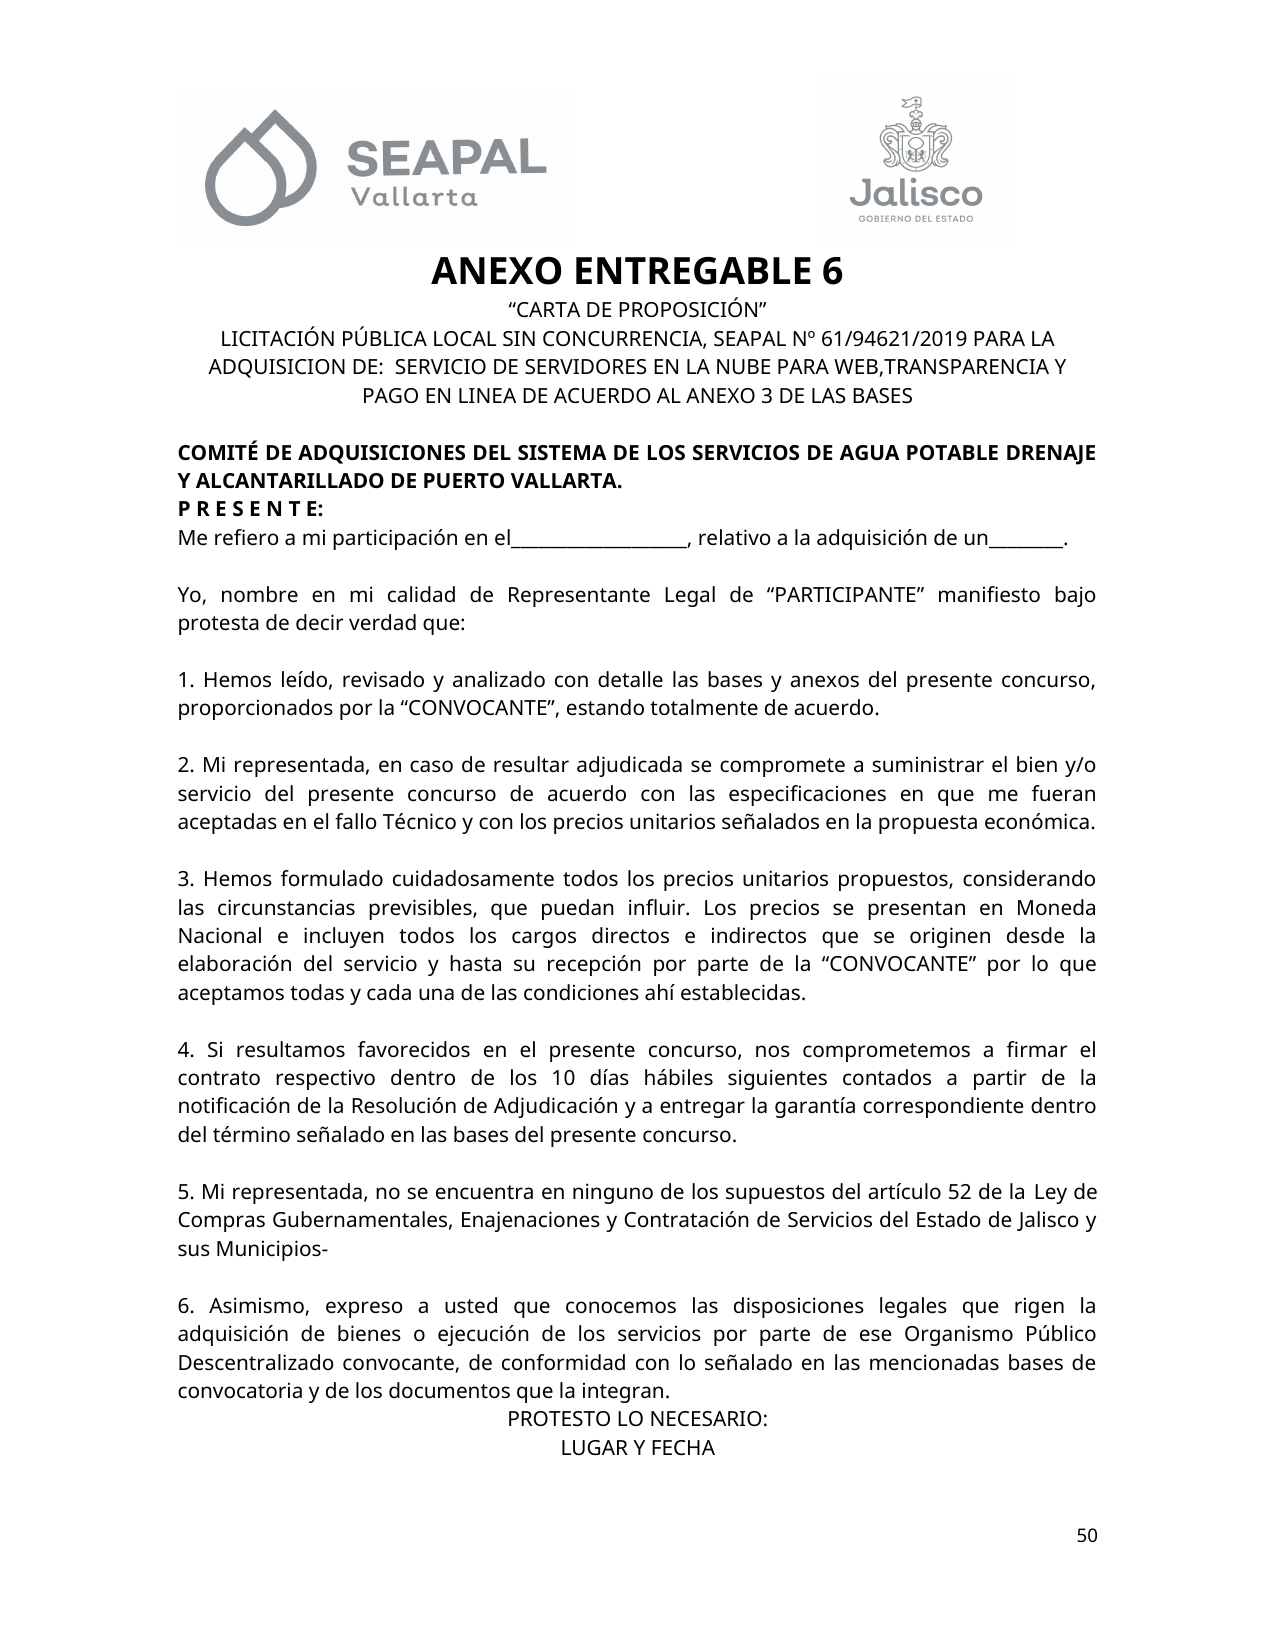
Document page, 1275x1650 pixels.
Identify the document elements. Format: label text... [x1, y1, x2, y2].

text Me refiero a mi participación en el___________________, relativo a la adquisición de un________. [177, 523, 1098, 551]
text Yo, nombre en mi calidad de Representante Legal de “PARTICIPANTE” manifiesto bajo protesta de decir verdad que: [177, 580, 1098, 637]
text LUGAR Y FECHA [177, 1433, 1098, 1461]
text “CARTA DE PROPOSICIÓN” [177, 295, 1098, 324]
text 6. Asimismo, expreso a usted que conocemos las disposiciones legales que rigen la adquisición de bienes o ejecución de los servicios por parte de ese Organismo Público Descentralizado convocante, de conformidad con lo señalado en las mencionadas bases de convocatoria y de los documentos que la integran. [177, 1291, 1098, 1404]
text 4. Si resultamos favorecidos en el presente concurso, nos comprometemos a firmar el contrato respectivo dentro de los 10 días hábiles siguientes contados a partir de la notificación de la Resolución de Adjudicación y a entregar la garantía correspondiente dentro del término señalado en las bases del presente concurso. [177, 1035, 1098, 1148]
text P R E S E N T E: [177, 494, 1098, 523]
text 5. Mi representada, no se encuentra en ninguno de los supuestos del artículo 52 de la Ley de Compras Gubernamentales, Enajenaciones y Contratación de Servicios del Estado de Jalisco y sus Municipios- [177, 1177, 1098, 1262]
picture [817, 73, 1015, 245]
text 1. Hemos leído, revisado y analizado con detalle las bases y anexos del presente concurso, proporcionados por la “CONVOCANTE”, estando totalmente de acuerdo. [177, 665, 1098, 722]
text COMITÉ DE ADQUISICIONES DEL SISTEMA DE LOS SERVICIOS DE AGUA POTABLE DRENAJE Y ALCANTARILLADO DE PUERTO VALLARTA. [177, 438, 1098, 494]
text 3. Hemos formulado cuidadosamente todos los precios unitarios propuestos, considerando las circunstancias previsibles, que puedan influir. Los precios se presentan en Moneda Nacional e incluyen todos los cargos directos e indirectos que se originen desde la elaboración del servicio y hasta su recepción por parte de la “CONVOCANTE” por lo que aceptamos todas y cada una de las condiciones ahí establecidas. [177, 864, 1098, 1006]
text ANEXO ENTREGABLE 6 [177, 244, 1098, 295]
picture [177, 91, 574, 245]
text LICITACIÓN PÚBLICA LOCAL SIN CONCURRENCIA, SEAPAL Nº 61/94621/2019 PARA LA ADQUISICION DE: SERVICIO DE SERVIDORES EN LA NUBE PARA WEB,TRANSPARENCIA Y PAGO EN LINEA DE ACUERDO AL ANEXO 3 DE LAS BASES [177, 324, 1098, 409]
text 2. Mi representada, en caso de resultar adjudicada se compromete a suministrar el bien y/o servicio del presente concurso de acuerdo con las especificaciones en que me fueran aceptadas en el fallo Técnico y con los precios unitarios señalados en la propuesta económica. [177, 750, 1098, 836]
text PROTESTO LO NECESARIO: [177, 1404, 1098, 1433]
